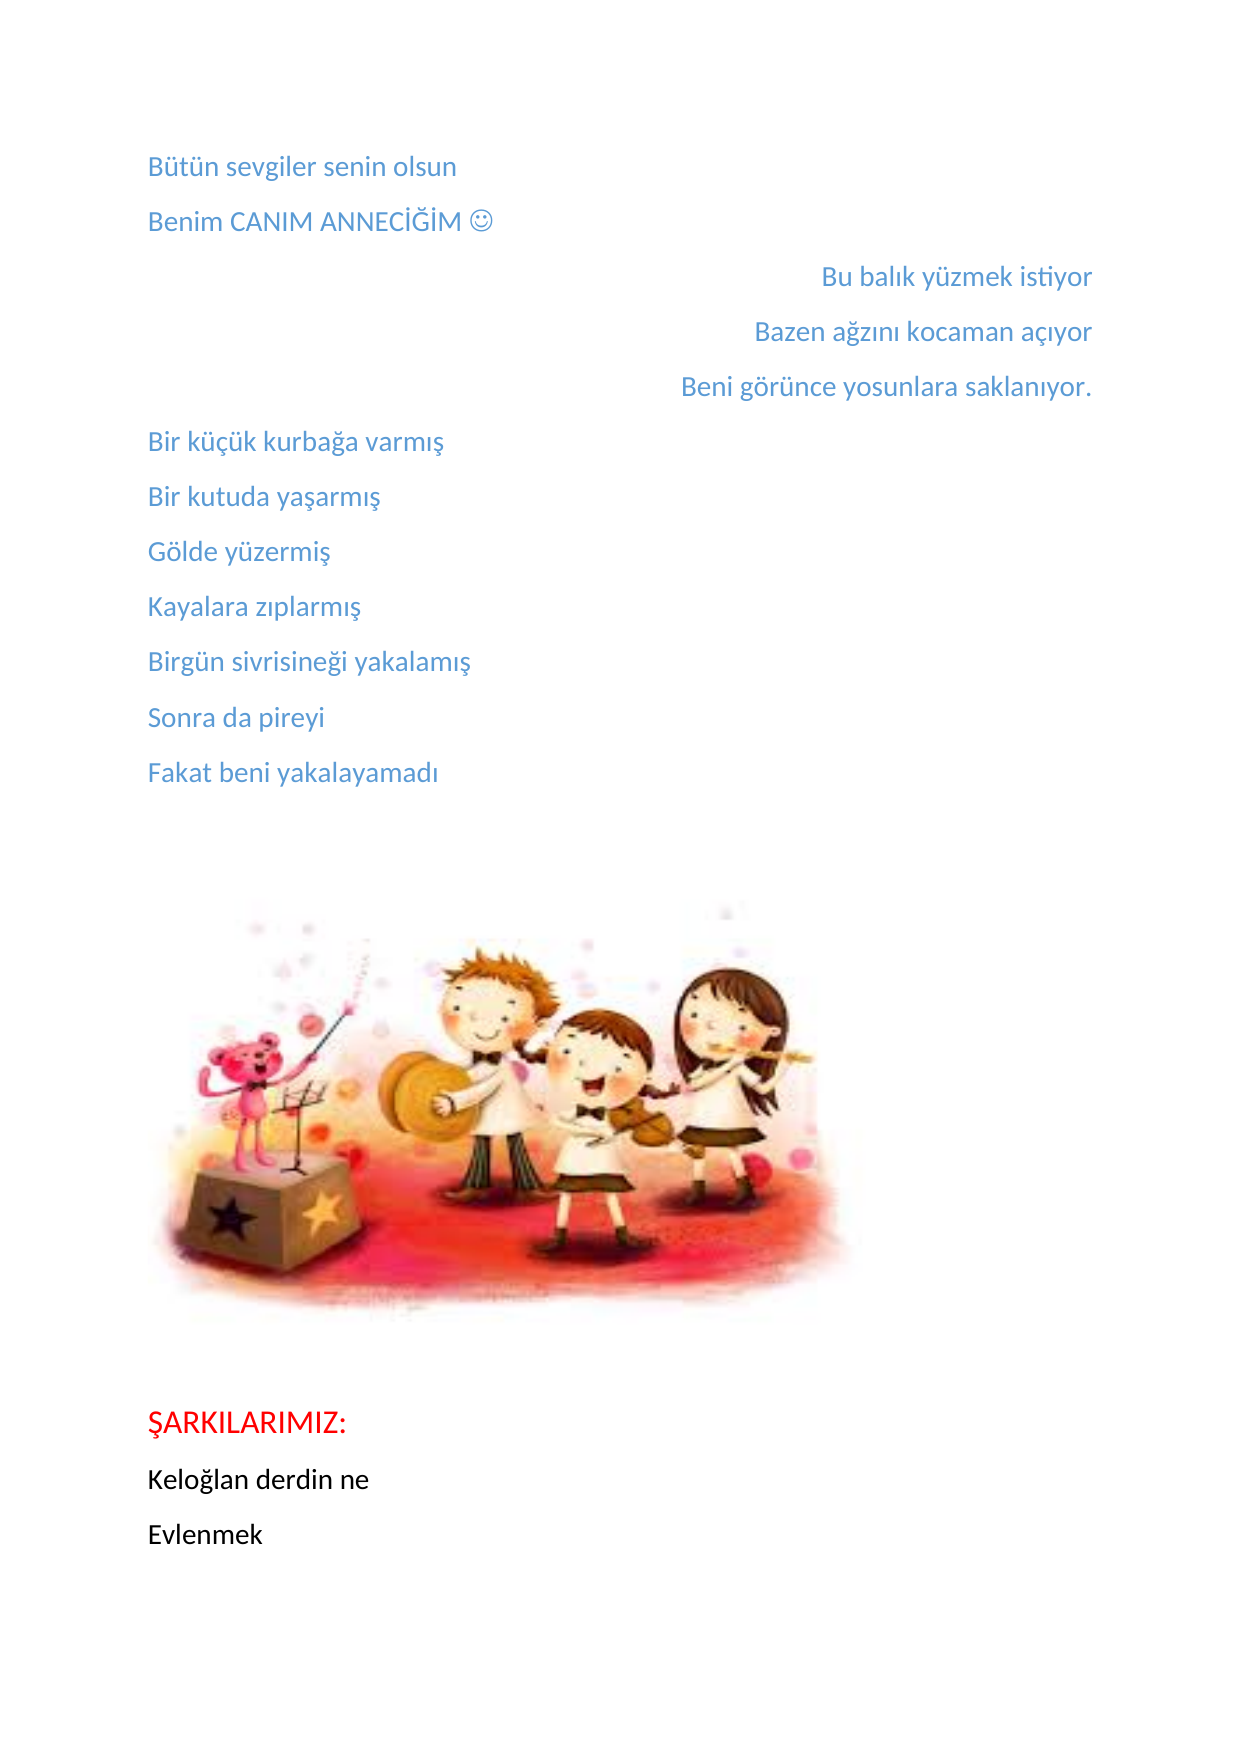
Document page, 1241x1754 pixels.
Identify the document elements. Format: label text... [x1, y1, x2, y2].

text Bir kutuda yaşarmış [148, 478, 1093, 514]
text Benim CANIM ANNECİĞİM [148, 203, 1093, 238]
text Kayalara zıplarmış [148, 588, 1093, 624]
text ŞARKILARIMIZ: [148, 1401, 1093, 1441]
text Keloğlan derdin ne [148, 1461, 1093, 1497]
text Birgün sivrisineği yakalamış [148, 643, 1093, 679]
text Fakat beni yakalayamadı [148, 754, 1093, 789]
text Bazen ağzını kocaman açıyor [148, 313, 1093, 348]
text Bir küçük kurbağa varmış [148, 423, 1093, 459]
picture [147, 863, 871, 1327]
text Bütün sevgiler senin olsun [148, 148, 1093, 183]
text Sonra da pireyi [148, 699, 1093, 734]
text Gölde yüzermiş [148, 533, 1093, 569]
text Beni görünce yosunlara saklanıyor. [148, 368, 1093, 404]
text Evlenmek [148, 1516, 1093, 1552]
text Bu balık yüzmek istiyor [148, 258, 1093, 293]
